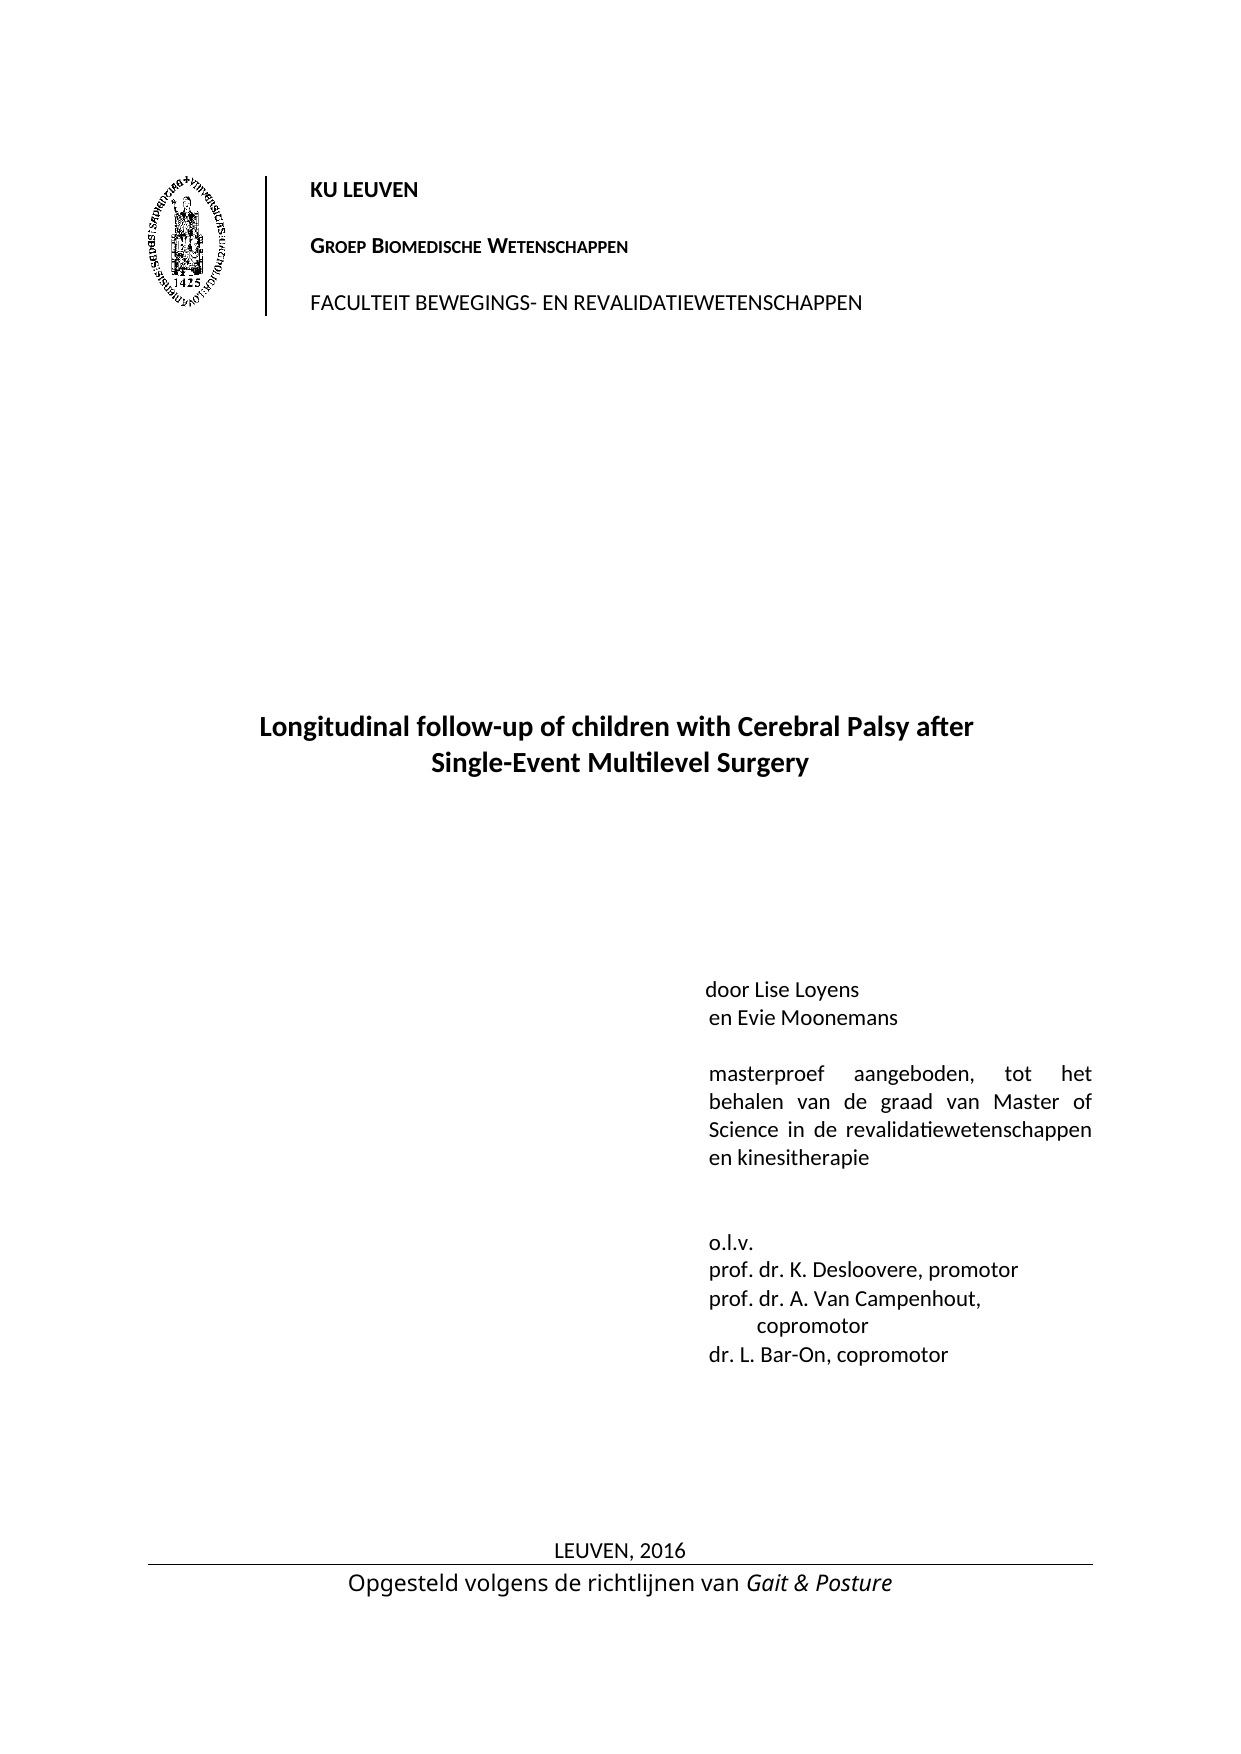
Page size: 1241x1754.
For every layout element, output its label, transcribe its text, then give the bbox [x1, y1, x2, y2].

text o.l.v. [643, 1228, 1093, 1256]
text prof. dr. K. Desloovere, promotor [643, 1256, 1093, 1284]
picture [147, 175, 226, 307]
text masterproef aangeboden, tot het behalen van de graad van Master of Science in de revalidatiewetenschappen en kinesitherapie [709, 1059, 1093, 1172]
text dr. L. Bar-On, copromotor [643, 1340, 1093, 1368]
text LEUVEN, 2016 [148, 1536, 1093, 1564]
text prof. dr. A. Van Campenhout, copromotor [643, 1284, 1093, 1340]
text Longitudinal follow-up of children with Cerebral Palsy after Single-Event Multilevel Surgery [148, 708, 1093, 779]
text en Evie Moonemans [638, 1003, 1093, 1031]
table_header KU LEUVEN Groep Biomedische Wetenschappen FACULTEIT BEWEGINGS- EN REVALIDATIEWETENSCHAPPEN [267, 176, 1019, 316]
text Opgesteld volgens de richtlijnen van Gait & Posture [148, 1565, 1093, 1598]
table_header [140, 176, 265, 316]
text door Lise Loyens [567, 975, 1093, 1003]
